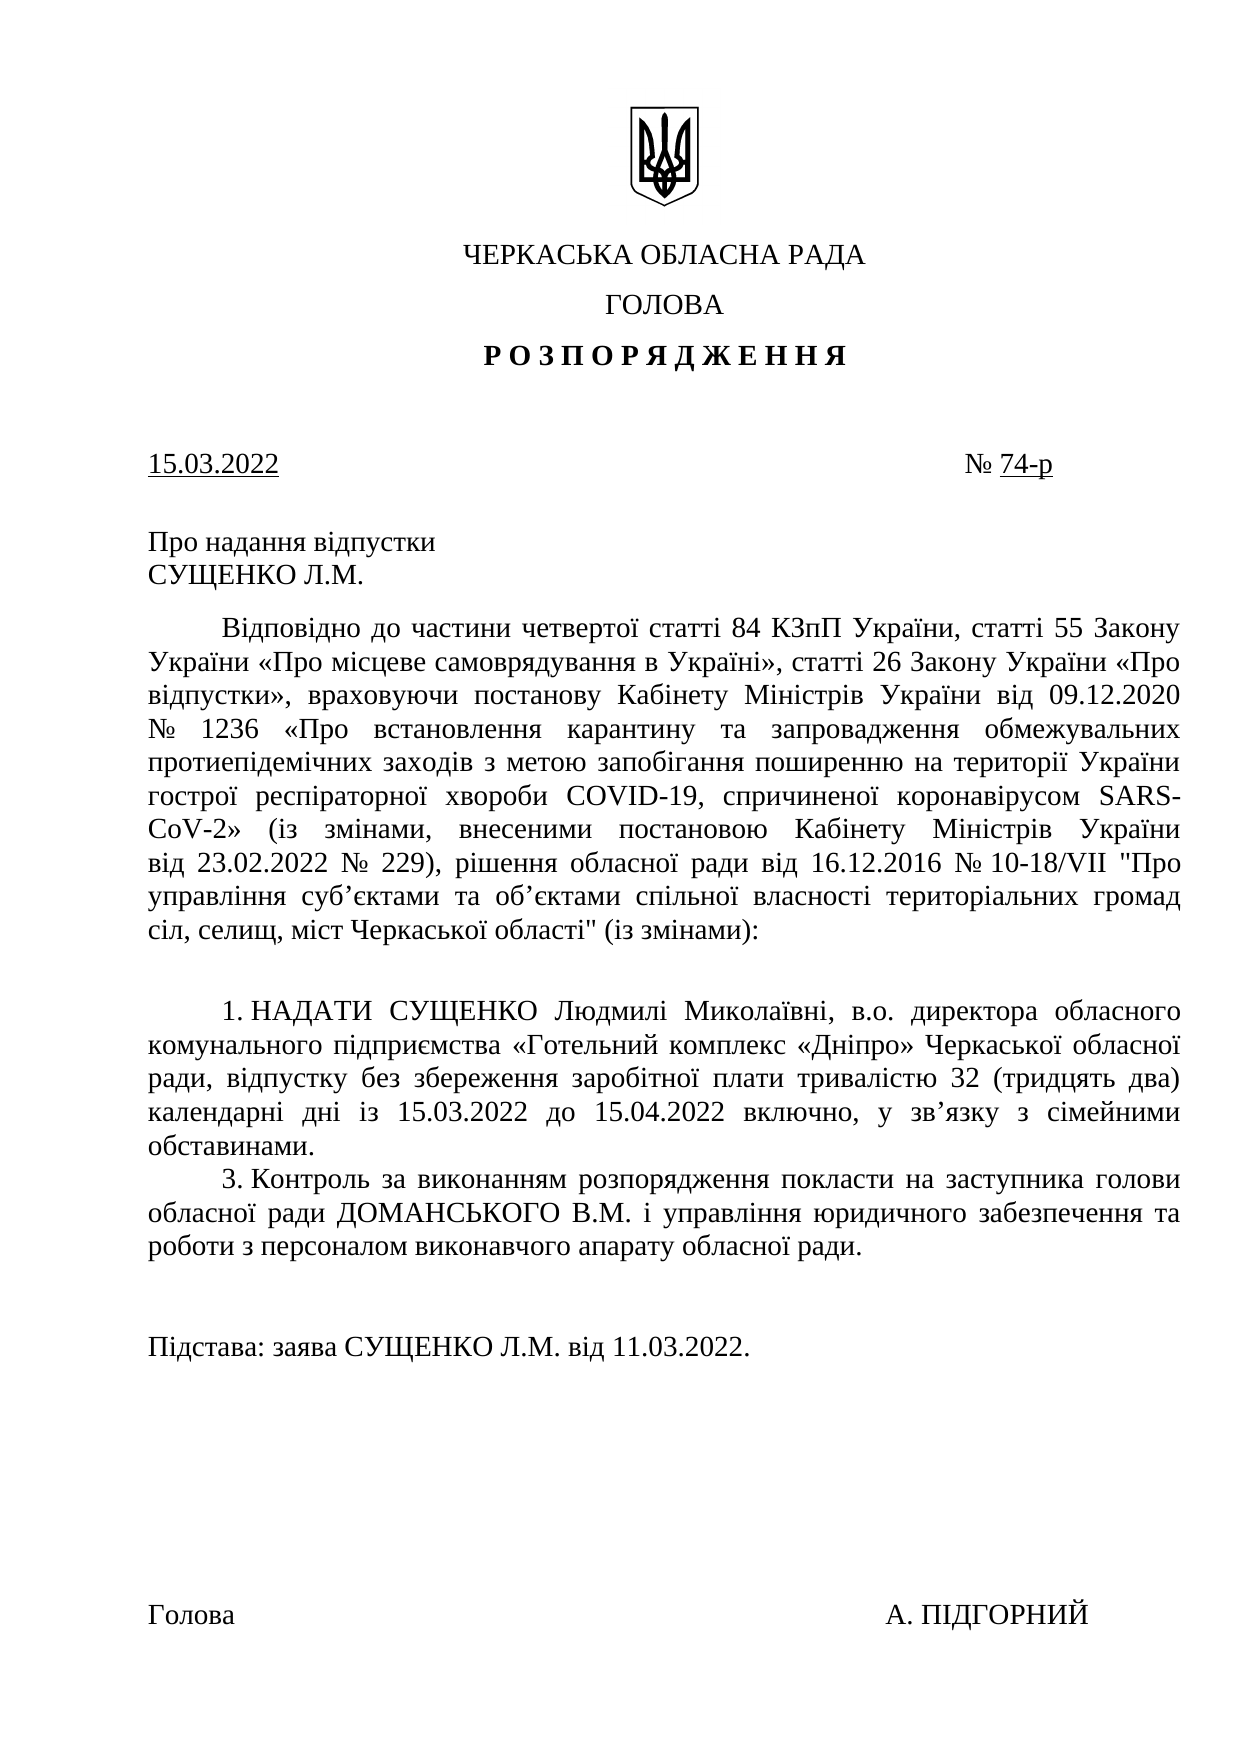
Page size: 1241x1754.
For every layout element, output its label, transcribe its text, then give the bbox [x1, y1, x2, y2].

text Про надання відпустки [148, 524, 1181, 557]
text 15.03.2022 № 74-р [148, 447, 1181, 480]
text СУЩЕНКО Л.М. [148, 557, 1181, 591]
text Підстава: заява СУЩЕНКО Л.М. від 11.03.2022. [148, 1329, 1181, 1362]
text Відповідно до частини четвертої статті 84 КЗпП України, статті 55 Закону України «Про місцеве самоврядування в Україні», статті 26 Закону України «Про відпустки», враховуючи постанову Кабінету Міністрів України від 09.12.2020 № 1236 «Про встановлення карантину та запровадження обмежувальних протиепідемічних заходів з метою запобігання поширенню на території України гострої респіраторної хвороби COVID-19, спричиненої коронавірусом SARS- CoV-2» (із змінами, внесеними постановою Кабінету Міністрів України від 23.02.2022 № 229), рішення обласної ради від 16.12.2016 № 10-18/VIІ "Про управління суб’єктами та об’єктами спільної власності територіальних громад сіл, селищ, міст Черкаської області" (із змінами): [148, 610, 1181, 946]
text ГОЛОВА [148, 287, 1181, 321]
text ЧЕРКАСЬКА ОБЛАСНА РАДА [148, 237, 1181, 271]
text Голова А. ПІДГОРНИЙ [148, 1597, 1181, 1631]
picture [608, 88, 721, 225]
text 1. НАДАТИ СУЩЕНКО Людмилі Миколаївні, в.о. директора обласного комунального підприємства «Готельний комплекс «Дніпро» Черкаської обласної ради, відпустку без збереження заробітної плати тривалістю 32 (тридцять два) календарні дні із 15.03.2022 до 15.04.2022 включно, у зв’язку з сімейними обставинами. [148, 993, 1181, 1161]
text Р О З П О Р Я Д Ж Е Н Н Я [148, 338, 1181, 371]
text 3. Контроль за виконанням розпорядження покласти на заступника голови обласної ради ДОМАНСЬКОГО В.М. і управління юридичного забезпечення та роботи з персоналом виконавчого апарату обласної ради. [148, 1161, 1181, 1262]
